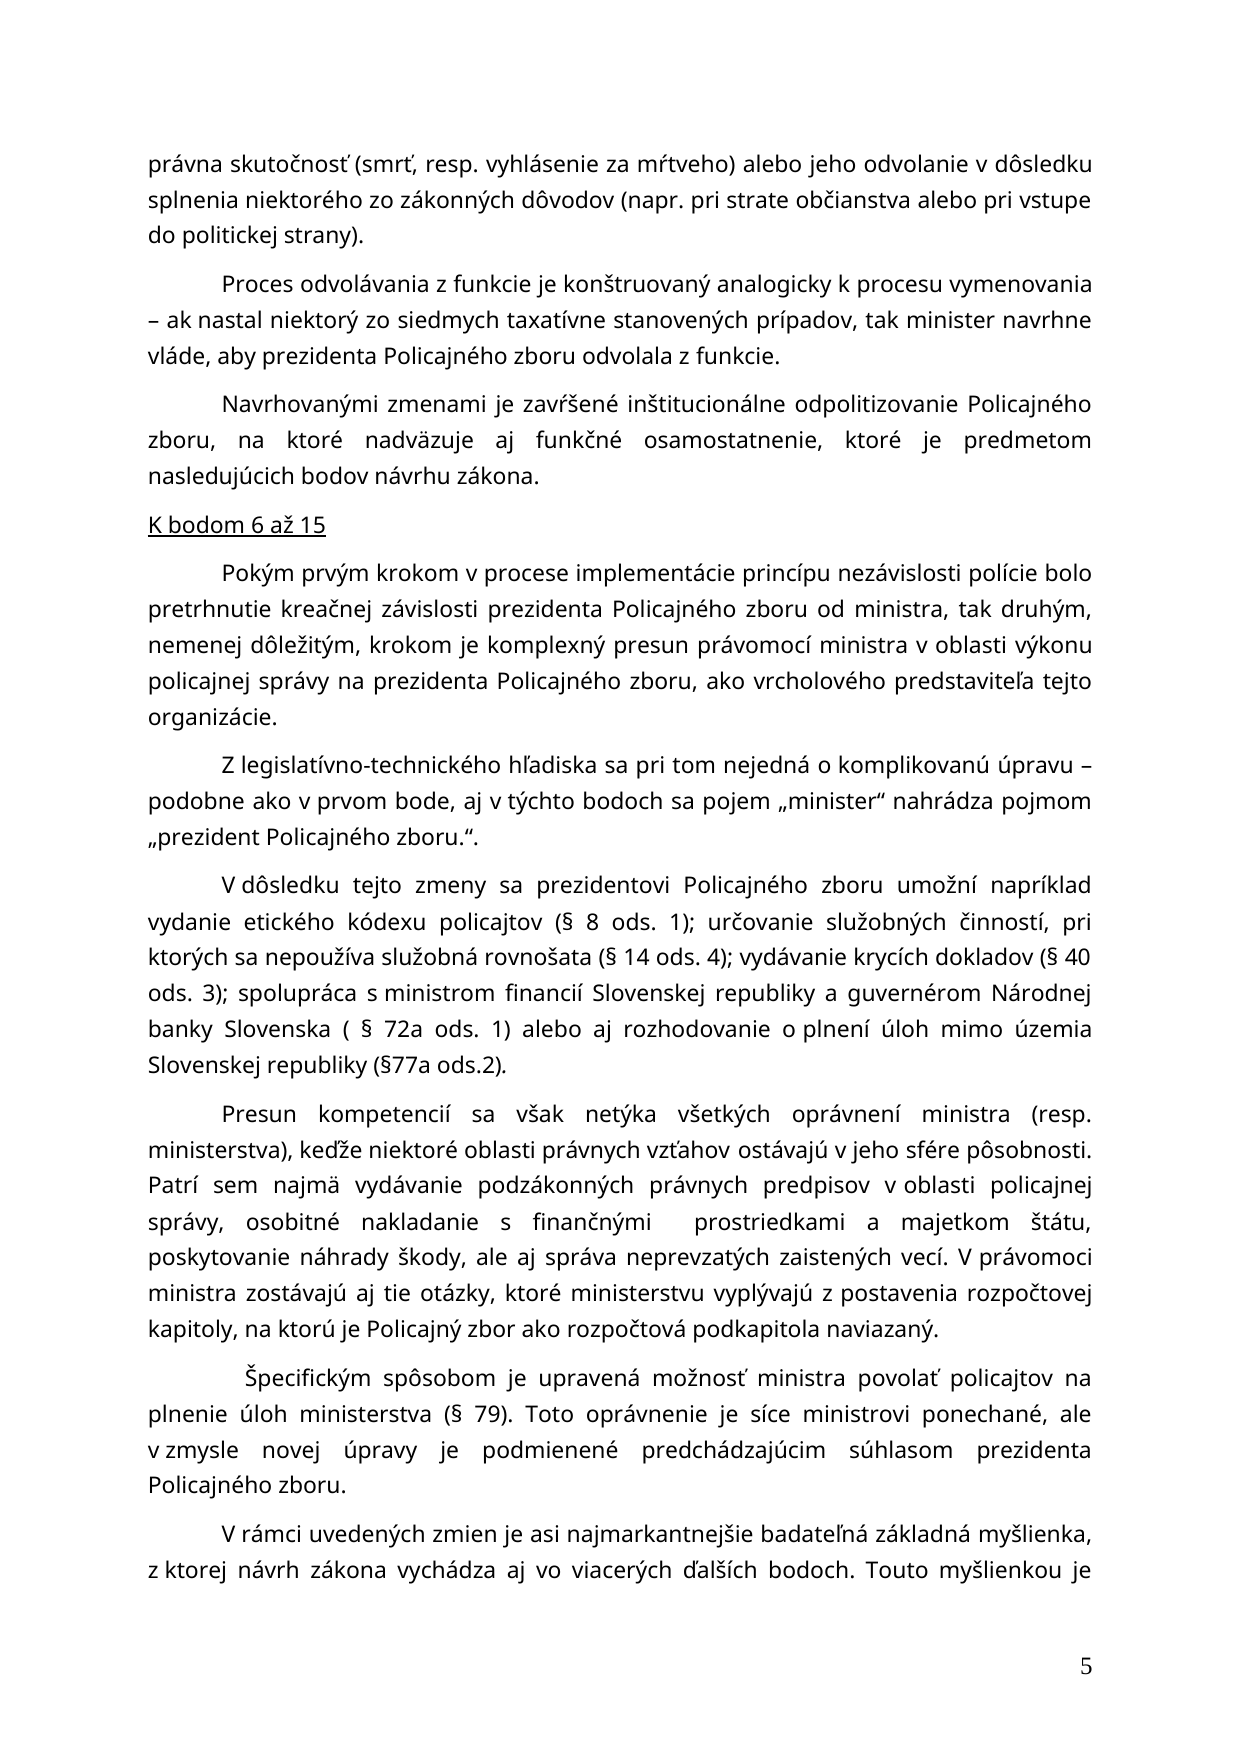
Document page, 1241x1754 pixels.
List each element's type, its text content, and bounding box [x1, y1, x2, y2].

text Proces odvolávania z funkcie je konštruovaný analogicky k procesu vymenovania – ak nastal niektorý zo siedmych taxatívne stanovených prípadov, tak minister navrhne vláde, aby prezidenta Policajného zboru odvolala z funkcie. [148, 268, 1093, 371]
text Z legislatívno-technického hľadiska sa pri tom nejedná o komplikovanú úpravu – podobne ako v prvom bode, aj v týchto bodoch sa pojem „minister“ nahrádza pojmom „prezident Policajného zboru.“. [148, 749, 1093, 852]
text Pokým prvým krokom v procese implementácie princípu nezávislosti polície bolo pretrhnutie kreačnej závislosti prezidenta Policajného zboru od ministra, tak druhým, nemenej dôležitým, krokom je komplexný presun právomocí ministra v oblasti výkonu policajnej správy na prezidenta Policajného zboru, ako vrcholového predstaviteľa tejto organizácie. [148, 557, 1093, 732]
text V dôsledku tejto zmeny sa prezidentovi Policajného zboru umožní napríklad vydanie etického kódexu policajtov (§ 8 ods. 1); určovanie služobných činností, pri ktorých sa nepoužíva služobná rovnošata (§ 14 ods. 4); vydávanie krycích dokladov (§ 40 ods. 3); spolupráca s ministrom financií Slovenskej republiky a guvernérom Národnej banky Slovenska ( § 72a ods. 1) alebo aj rozhodovanie o plnení úloh mimo územia Slovenskej republiky (§77a ods.2). [148, 869, 1093, 1080]
text Špecifickým spôsobom je upravená možnosť ministra povolať policajtov na plnenie úloh ministerstva (§ 79). Toto oprávnenie je síce ministrovi ponechané, ale v zmysle novej úpravy je podmienené predchádzajúcim súhlasom prezidenta Policajného zboru. [148, 1362, 1093, 1501]
text K bodom 6 až 15 [148, 508, 1093, 540]
text Navrhovanými zmenami je zavŕšené inštitucionálne odpolitizovanie Policajného zboru, na ktoré nadväzuje aj funkčné osamostatnenie, ktoré je predmetom nasledujúcich bodov návrhu zákona. [148, 388, 1093, 491]
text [148, 148, 1093, 251]
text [148, 1518, 1093, 1585]
text Presun kompetencií sa však netýka všetkých oprávnení ministra (resp. ministerstva), keďže niektoré oblasti právnych vzťahov ostávajú v jeho sfére pôsobnosti. Patrí sem najmä vydávanie podzákonných právnych predpisov v oblasti policajnej správy, osobitné nakladanie s finančnými prostriedkami a majetkom štátu, poskytovanie náhrady škody, ale aj správa neprevzatých zaistených vecí. V právomoci ministra zostávajú aj tie otázky, ktoré ministerstvu vyplývajú z postavenia rozpočtovej kapitoly, na ktorú je Policajný zbor ako rozpočtová podkapitola naviazaný. [148, 1098, 1093, 1344]
